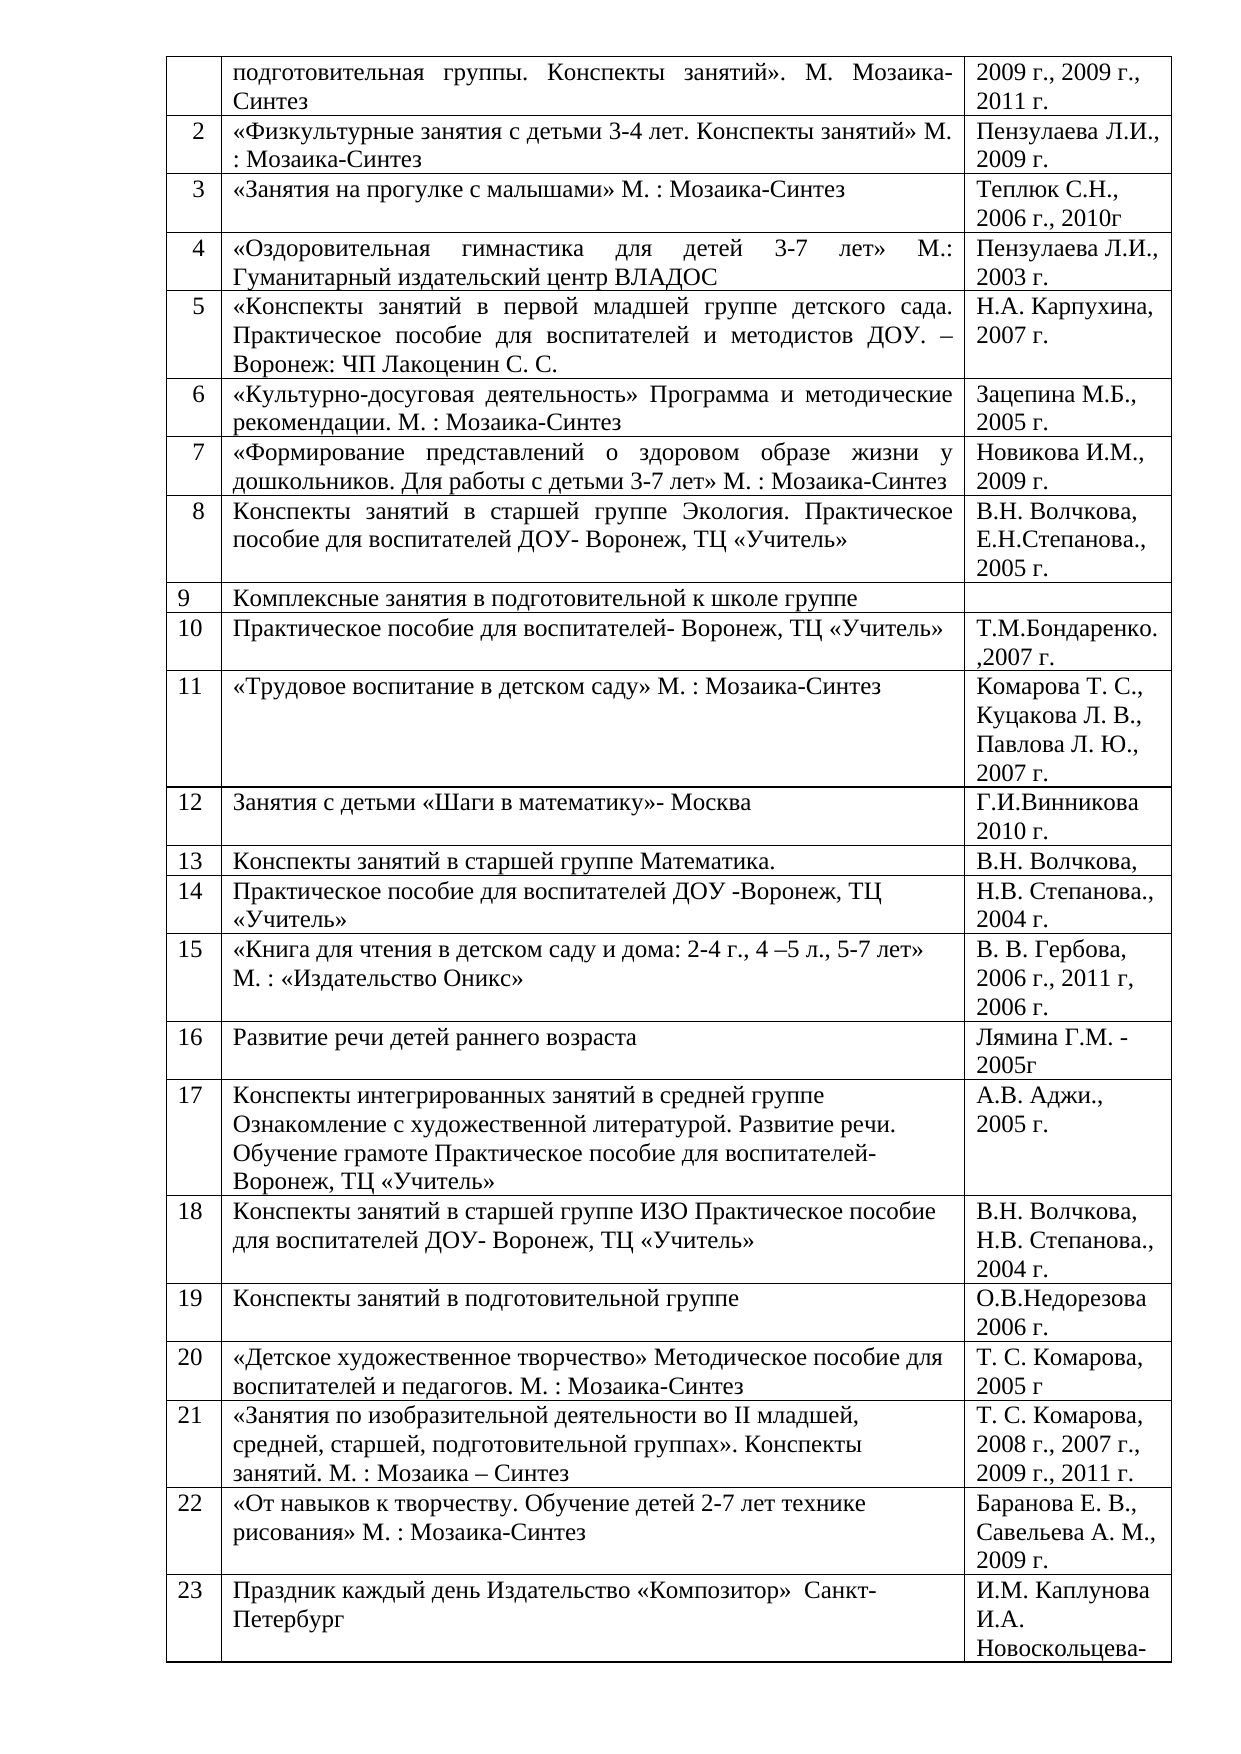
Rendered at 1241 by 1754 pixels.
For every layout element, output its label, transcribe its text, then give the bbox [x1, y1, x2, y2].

table_cell Лямина Г.М. - 2005г [965, 1022, 1171, 1079]
table_cell Т. С. Комарова, 2008 г., 2007 г., 2009 г., 2011 г. [965, 1401, 1171, 1487]
table_cell Конспекты занятий в старшей группе Математика. [222, 846, 964, 875]
table_cell «От навыков к творчеству. Обучение детей 2-7 лет технике рисования» М. : Мозаика-Синтез [222, 1488, 964, 1574]
table_cell А.В. Аджи., 2005 г. [965, 1080, 1171, 1195]
table_cell Занятия с детьми «Шаги в математику»- Москва [222, 788, 964, 845]
table_cell 23 [167, 1575, 221, 1661]
table_cell «Культурно-досуговая деятельность» Программа и методические рекомендации. М. : Мозаика-Синтез [222, 379, 964, 436]
table_cell 20 [167, 1342, 221, 1399]
table_cell В. В. Гербова, 2006 г., 2011 г, 2006 г. [965, 934, 1171, 1021]
table_cell Новикова И.М., 2009 г. [965, 437, 1171, 495]
table_cell Пензулаева Л.И., 2003 г. [965, 233, 1171, 290]
table_cell 16 [167, 1022, 221, 1079]
table_cell «Оздоровительная гимнастика для детей 3-7 лет» М.: Гуманитарный издательский центр ВЛАДОС [222, 233, 964, 290]
table_cell Практическое пособие для воспитателей- Воронеж, ТЦ «Учитель» [222, 613, 964, 670]
table_cell «Формирование представлений о здоровом образе жизни у дошкольников. Для работы с детьми 3-7 лет» М. : Мозаика-Синтез [222, 437, 964, 495]
table_cell 5 [167, 291, 221, 378]
table_cell Г.И.Винникова 2010 г. [965, 788, 1171, 845]
table_cell [965, 583, 1171, 612]
table_cell 11 [167, 671, 221, 786]
table_cell В.Н. Волчкова, [965, 846, 1171, 875]
table_cell 8 [167, 496, 221, 582]
table_cell 1 [167, 57, 221, 115]
table_cell 3 [167, 174, 221, 232]
table_cell Баранова Е. В., Савельева А. М., 2009 г. [965, 1488, 1171, 1574]
table_cell 9 [167, 583, 221, 612]
table_cell «Занятия на прогулке с малышами» М. : Мозаика-Синтез [222, 174, 964, 232]
table_cell Практическое пособие для воспитателей ДОУ -Воронеж, ТЦ «Учитель» [222, 876, 964, 933]
table_cell Комарова Т. С., Куцакова Л. В., Павлова Л. Ю., 2007 г. [965, 671, 1171, 786]
table_cell Комплексные занятия в подготовительной к школе группе [222, 583, 964, 612]
table_cell 18 [167, 1196, 221, 1282]
table_cell Н.В. Степанова., 2004 г. [965, 876, 1171, 933]
table_cell 19 [167, 1284, 221, 1341]
table_cell «Книга для чтения в детском саду и дома: 2-4 г., 4 –5 л., 5-7 лет» М. : «Издательство Оникс» [222, 934, 964, 1021]
table_cell 15 [167, 934, 221, 1021]
table_cell 7 [167, 437, 221, 495]
table_cell «Занятия по изобразительной деятельности во II младшей, средней, старшей, подготовительной группах». Конспекты занятий. М. : Мозаика – Синтез [222, 1401, 964, 1487]
table_cell Развитие речи детей раннего возраста [222, 1022, 964, 1079]
table_cell Т. С. Комарова, 2005 г [965, 1342, 1171, 1399]
table_cell Конспекты занятий в подготовительной группе [222, 1284, 964, 1341]
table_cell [965, 57, 1171, 115]
table_cell 12 [167, 788, 221, 845]
table_cell Т.М.Бондаренко.,2007 г. [965, 613, 1171, 670]
table_cell Н.А. Карпухина, 2007 г. [965, 291, 1171, 378]
table_cell «Трудовое воспитание в детском саду» М. : Мозаика-Синтез [222, 671, 964, 786]
table_cell 21 [167, 1401, 221, 1487]
table_cell 13 [167, 846, 221, 875]
table_cell Конспекты интегрированных занятий в средней группе Ознакомление с художественной литературой. Развитие речи. Обучение грамоте Практическое пособие для воспитателей- Воронеж, ТЦ «Учитель» [222, 1080, 964, 1195]
table_cell В.Н. Волчкова, Н.В. Степанова., 2004 г. [965, 1196, 1171, 1282]
table_cell 14 [167, 876, 221, 933]
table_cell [965, 1575, 1171, 1661]
table_cell 2 [167, 116, 221, 173]
table_cell 10 [167, 613, 221, 670]
table_cell «Детское художественное творчество» Методическое пособие для воспитателей и педагогов. М. : Мозаика-Синтез [222, 1342, 964, 1399]
table_cell Зацепина М.Б., 2005 г. [965, 379, 1171, 436]
table_cell Пензулаева Л.И., 2009 г. [965, 116, 1171, 173]
table_cell Конспекты занятий в старшей группе Экология. Практическое пособие для воспитателей ДОУ- Воронеж, ТЦ «Учитель» [222, 496, 964, 582]
table_cell 22 [167, 1488, 221, 1574]
table_cell «Конспекты занятий в первой младшей группе детского сада. Практическое пособие для воспитателей и методистов ДОУ. – Воронеж: ЧП Лакоценин С. С. [222, 291, 964, 378]
table_cell О.В.Недорезова 2006 г. [965, 1284, 1171, 1341]
table_cell Теплюк С.Н., 2006 г., 2010г [965, 174, 1171, 232]
table_cell 6 [167, 379, 221, 436]
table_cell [222, 57, 964, 115]
table_cell 17 [167, 1080, 221, 1195]
table_cell В.Н. Волчкова, Е.Н.Степанова., 2005 г. [965, 496, 1171, 582]
table_cell «Физкультурные занятия с детьми 3-4 лет. Конспекты занятий» М. : Мозаика-Синтез [222, 116, 964, 173]
table_cell 4 [167, 233, 221, 290]
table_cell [222, 1575, 964, 1661]
table_cell Конспекты занятий в старшей группе ИЗО Практическое пособие для воспитателей ДОУ- Воронеж, ТЦ «Учитель» [222, 1196, 964, 1282]
